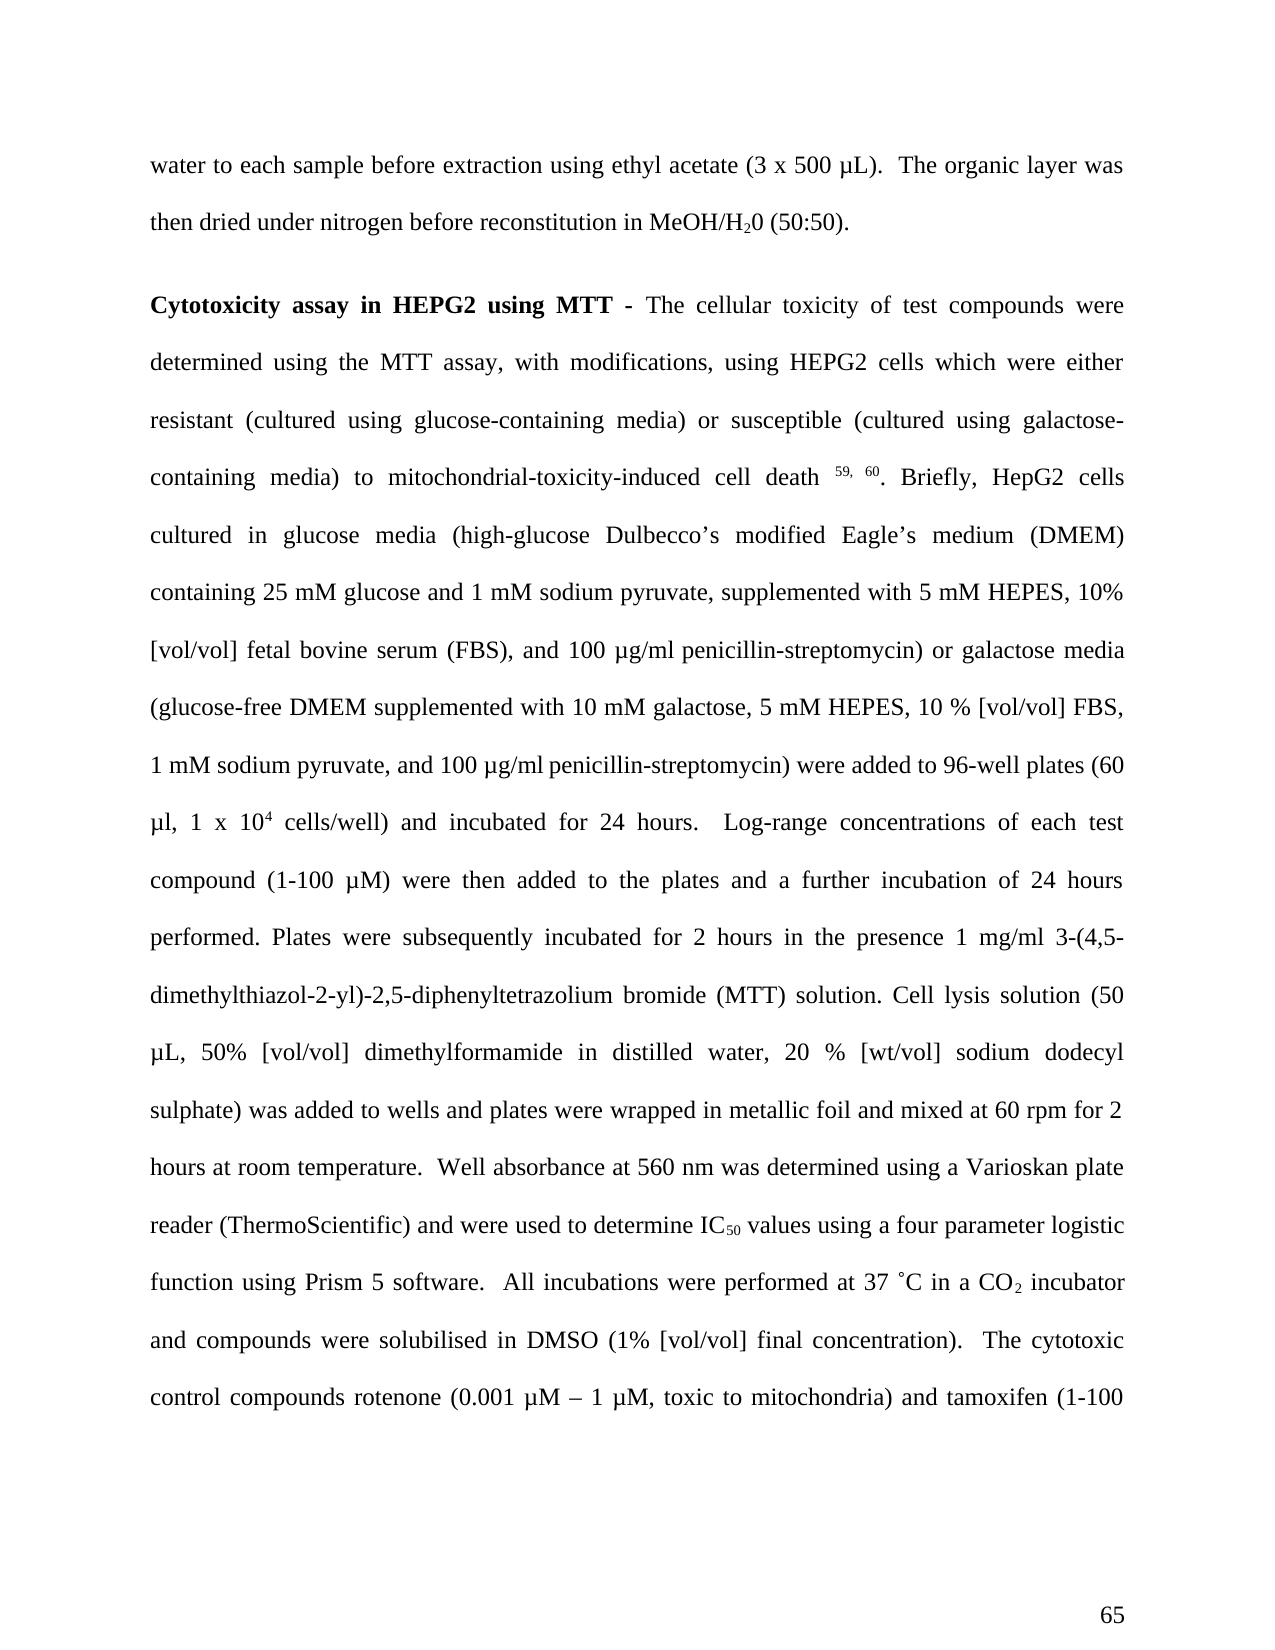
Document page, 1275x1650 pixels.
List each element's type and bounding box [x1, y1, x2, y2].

text [150, 150, 1125, 236]
text [150, 290, 1125, 1411]
